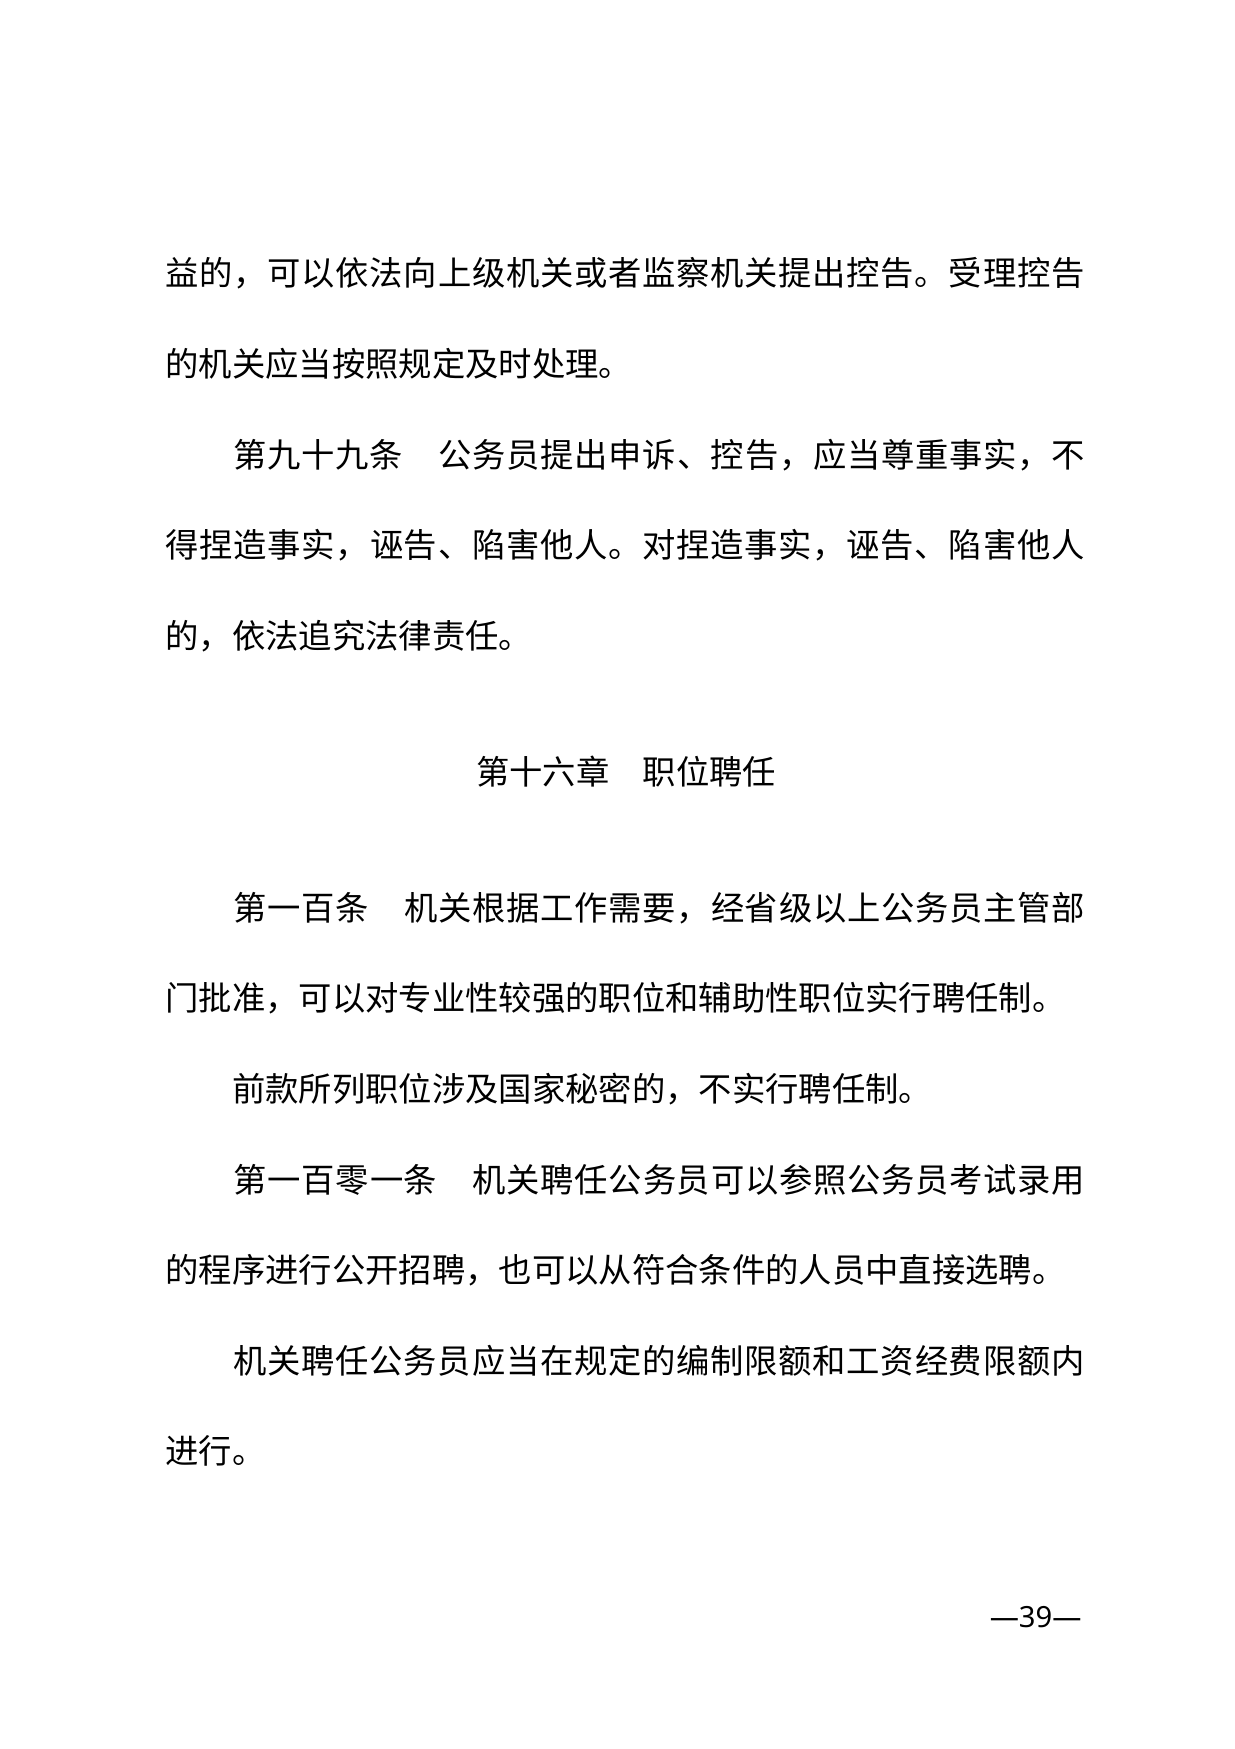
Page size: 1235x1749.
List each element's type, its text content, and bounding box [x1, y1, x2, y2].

text 第九十九条 公务员提出申诉、控告，应当尊重事实，不得捏造事实，诬告、陷害他人。对捏造事实，诬告、陷害他人的，依法追究法律责任。 [165, 407, 1087, 679]
text 第一百零一条 机关聘任公务员可以参照公务员考试录用的程序进行公开招聘，也可以从符合条件的人员中直接选聘。 [165, 1132, 1087, 1313]
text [165, 226, 1087, 407]
text 第一百条 机关根据工作需要，经省级以上公务员主管部门批准，可以对专业性较强的职位和辅助性职位实行聘任制。 [165, 860, 1087, 1042]
text 前款所列职位涉及国家秘密的，不实行聘任制。 [165, 1042, 1087, 1132]
text 机关聘任公务员应当在规定的编制限额和工资经费限额内进行。 [165, 1313, 1087, 1495]
text 第十六章 职位聘任 [165, 724, 1087, 815]
